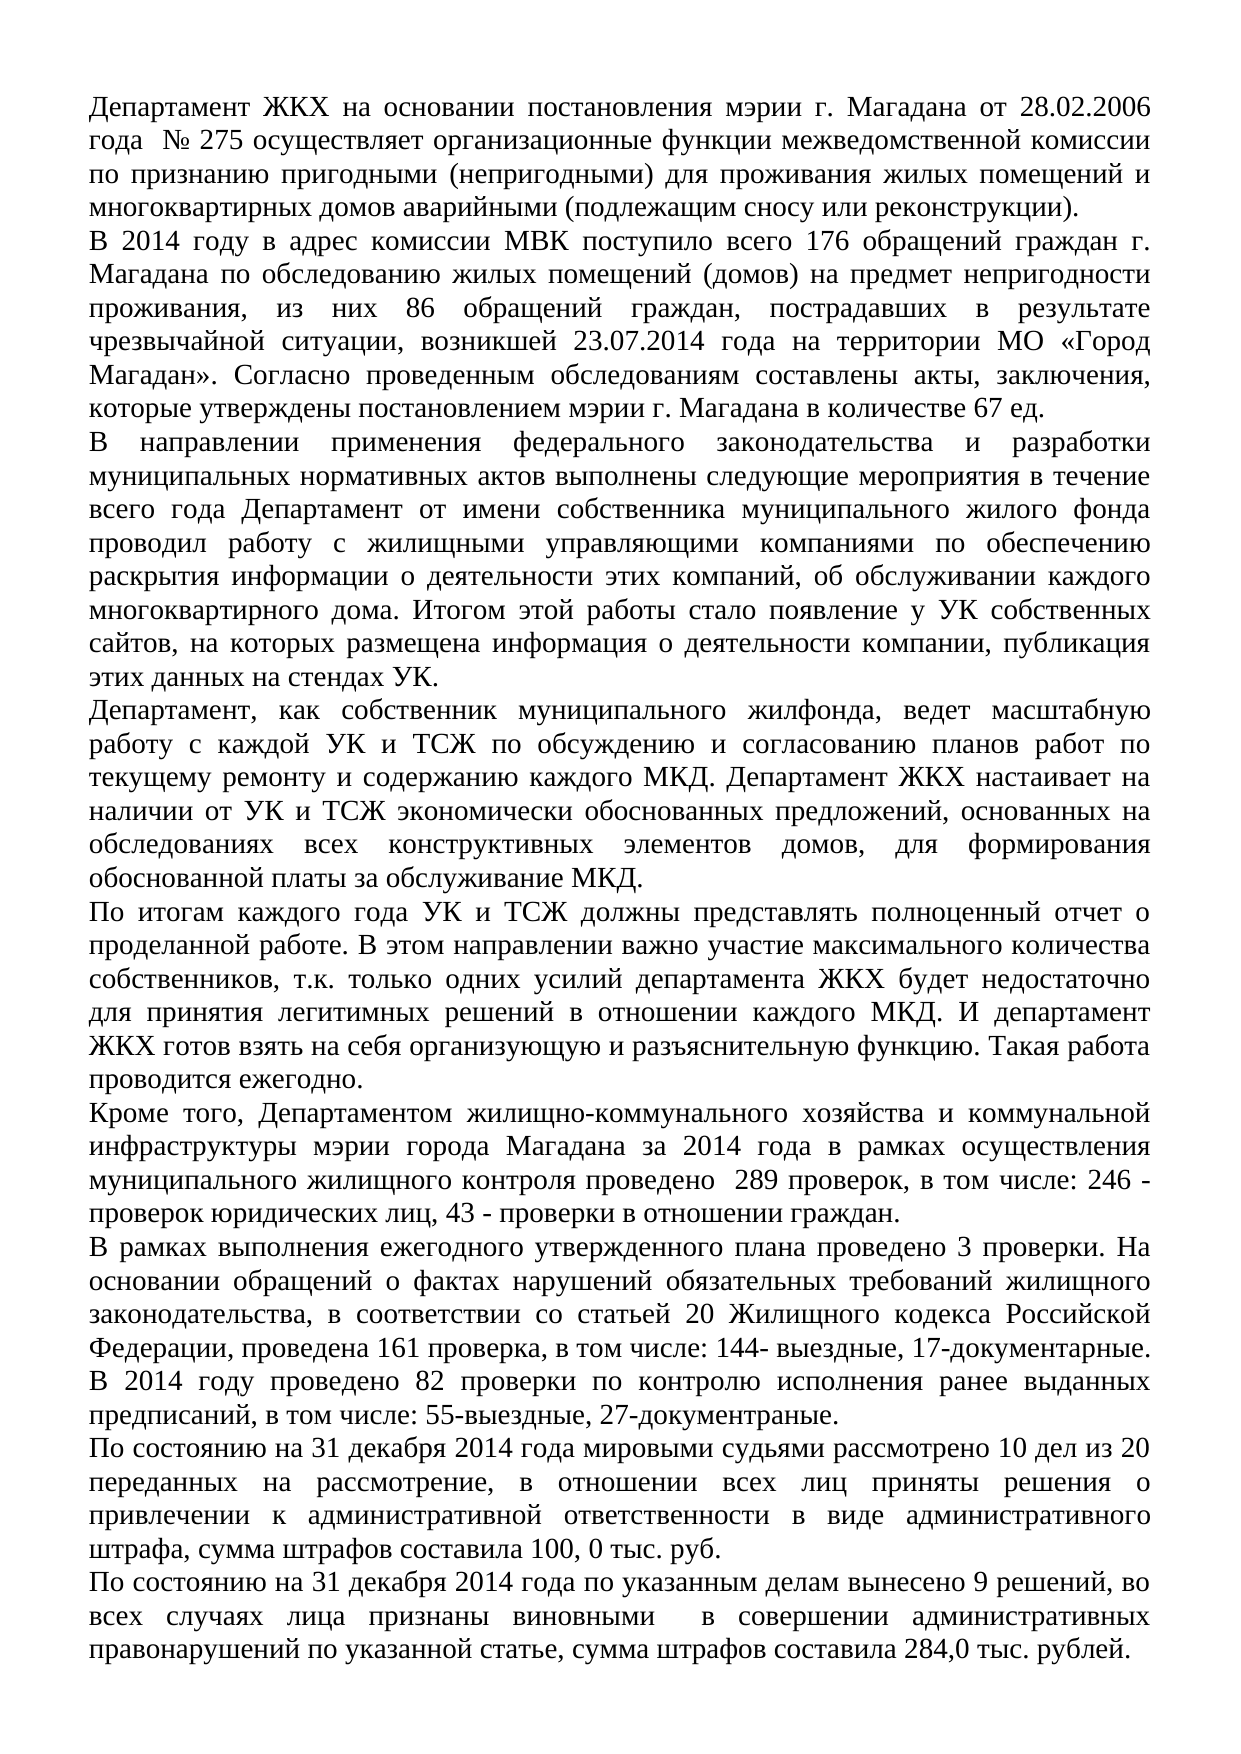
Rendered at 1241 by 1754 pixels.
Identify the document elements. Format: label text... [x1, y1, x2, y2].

text По состоянию на 31 декабря 2014 года по указанным делам вынесено 9 решений, во всех случаях лица признаны виновными в совершении административных правонарушений по указанной статье, сумма штрафов составила 284,0 тыс. рублей. [89, 1564, 1152, 1665]
text Департамент, как собственник муниципального жилфонда, ведет масштабную работу с каждой УК и ТСЖ по обсуждению и согласованию планов работ по текущему ремонту и содержанию каждого МКД. Департамент ЖКХ настаивает на наличии от УК и ТСЖ экономически обоснованных предложений, основанных на обследованиях всех конструктивных элементов домов, для формирования обоснованной платы за обслуживание МКД. [89, 692, 1152, 894]
text По состоянию на 31 декабря 2014 года мировыми судьями рассмотрено 10 дел из 20 переданных на рассмотрение, в отношении всех лиц приняты решения о привлечении к административной ответственности в виде административного штрафа, сумма штрафов составила 100, 0 тыс. руб. [89, 1430, 1152, 1564]
text В 2014 году в адрес комиссии МВК поступило всего 176 обращений граждан г. Магадана по обследованию жилых помещений (домов) на предмет непригодности проживания, из них 86 обращений граждан, пострадавших в результате чрезвычайной ситуации, возникшей 23.07.2014 года на территории МО «Город Магадан». Согласно проведенным обследованиям составлены акты, заключения, которые утверждены постановлением мэрии г. Магадана в количестве 67 ед. [89, 223, 1152, 424]
text В 2014 году проведено 82 проверки по контролю исполнения ранее выданных предписаний, в том числе: 55-выездные, 27-документраные. [89, 1363, 1152, 1430]
text В рамках выполнения ежегодного утвержденного плана проведено 3 проверки. На основании обращений о фактах нарушений обязательных требований жилищного законодательства, в соответствии со статьей 20 Жилищного кодекса Российской Федерации, проведена 161 проверка, в том числе: 144- выездные, 17-документарные. [89, 1229, 1152, 1363]
text По итогам каждого года УК и ТСЖ должны представлять полноценный отчет о проделанной работе. В этом направлении важно участие максимального количества собственников, т.к. только одних усилий департамента ЖКХ будет недостаточно для принятия легитимных решений в отношении каждого МКД. И департамент ЖКХ готов взять на себя организующую и разъяснительную функцию. Такая работа проводится ежегодно. [89, 894, 1152, 1095]
text Департамент ЖКХ на основании постановления мэрии г. Магадана от 28.02.2006 года № 275 осуществляет организационные функции межведомственной комиссии по признанию пригодными (непригодными) для проживания жилых помещений и многоквартирных домов аварийными (подлежащим сносу или реконструкции). [89, 89, 1152, 223]
text В направлении применения федерального законодательства и разработки муниципальных нормативных актов выполнены следующие мероприятия в течение всего года Департамент от имени собственника муниципального жилого фонда проводил работу с жилищными управляющими компаниями по обеспечению раскрытия информации о деятельности этих компаний, об обслуживании каждого многоквартирного дома. Итогом этой работы стало появление у УК собственных сайтов, на которых размещена информация о деятельности компании, публикация этих данных на стендах УК. [89, 424, 1152, 692]
text Кроме того, Департаментом жилищно-коммунального хозяйства и коммунальной инфраструктуры мэрии города Магадана за 2014 года в рамках осуществления муниципального жилищного контроля проведено 289 проверок, в том числе: 246 - проверок юридических лиц, 43 - проверки в отношении граждан. [89, 1095, 1152, 1229]
